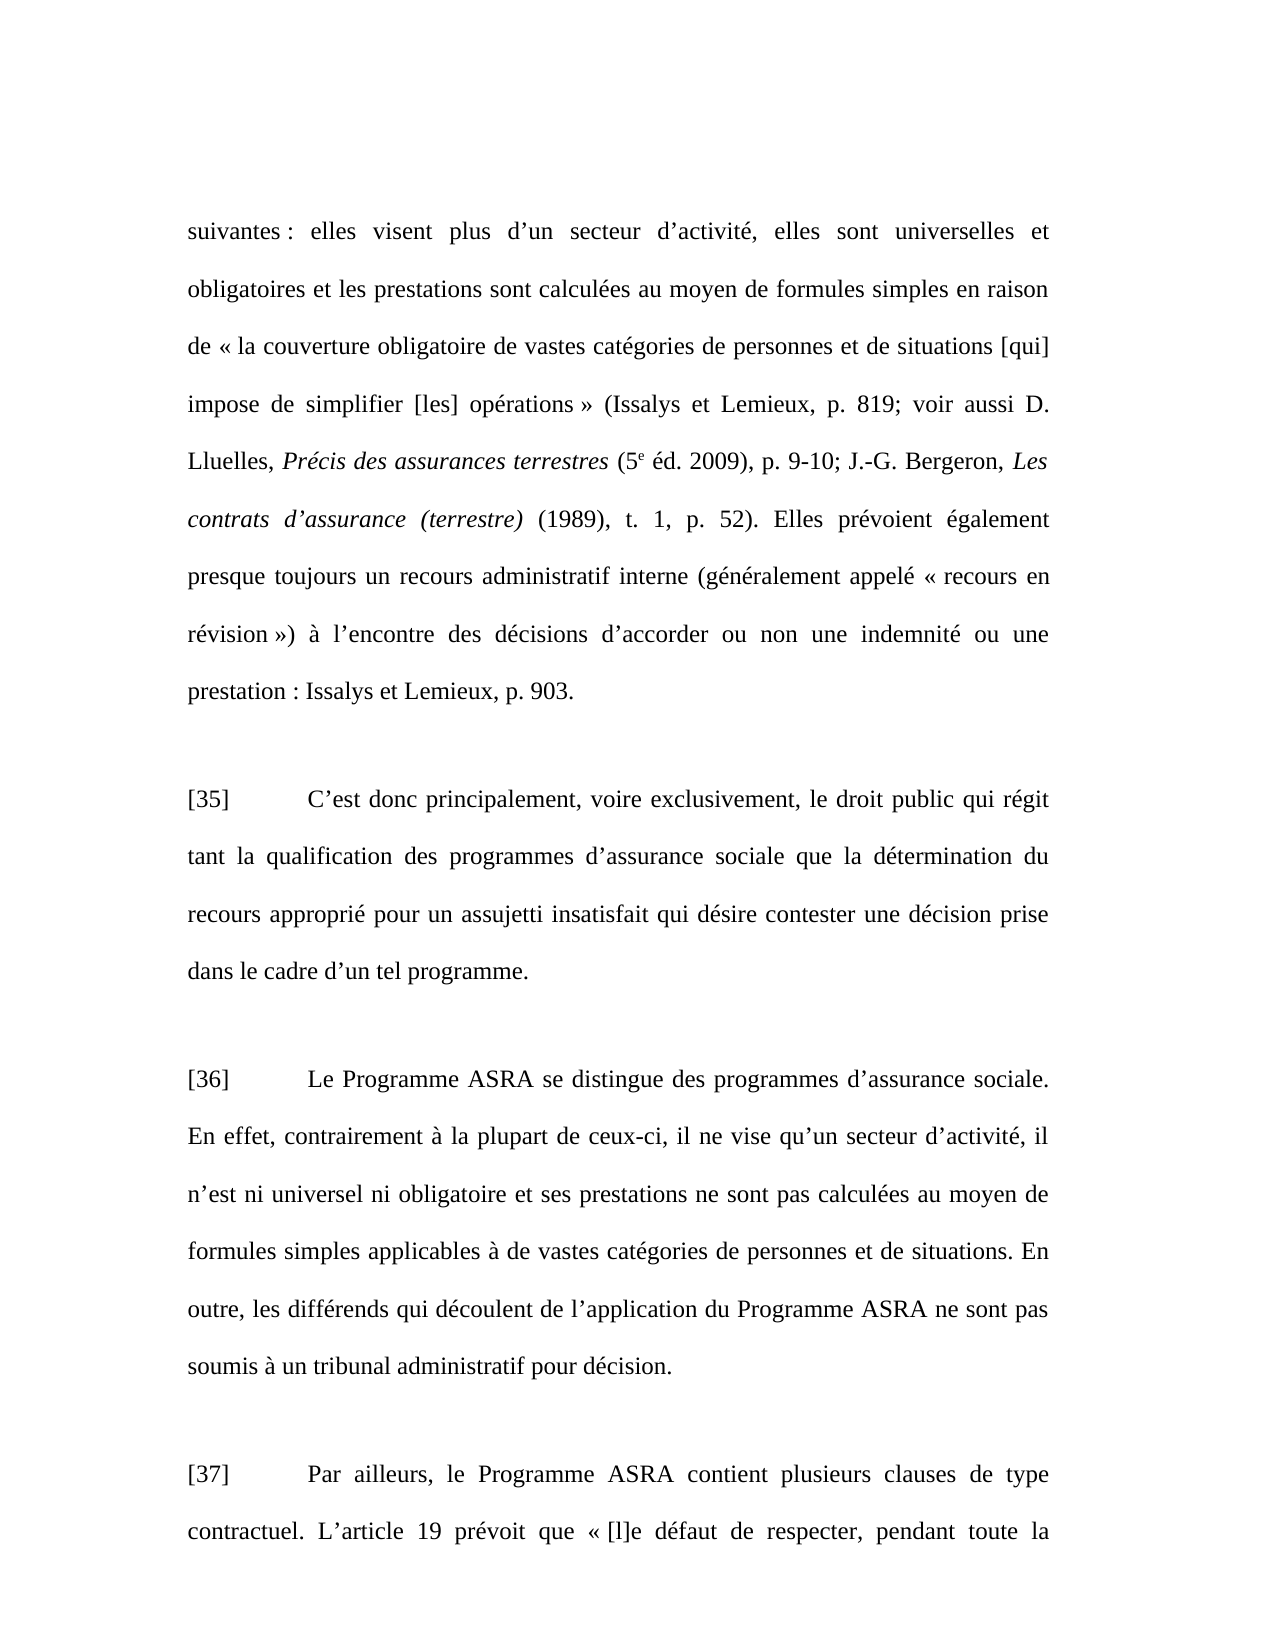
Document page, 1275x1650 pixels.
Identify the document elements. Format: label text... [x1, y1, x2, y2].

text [187, 216, 1050, 705]
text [187, 1459, 1050, 1545]
text Le Programme ASRA se distingue des programmes d’assurance sociale. En effet, contrairement à la plupart de ceux-ci, il ne vise qu’un secteur d’activité, il n’est ni universel ni obligatoire et ses prestations ne sont pas calculées au moyen de formules simples applicables à de vastes catégories de personnes et de situations. En outre, les différends qui découlent de l’application du Programme ASRA ne sont pas soumis à un tribunal administratif pour décision. [187, 1064, 1050, 1380]
text C’est donc principalement, voire exclusivement, le droit public qui régit tant la qualification des programmes d’assurance sociale que la détermination du recours approprié pour un assujetti insatisfait qui désire contester une décision prise dans le cadre d’un tel programme. [187, 784, 1050, 985]
